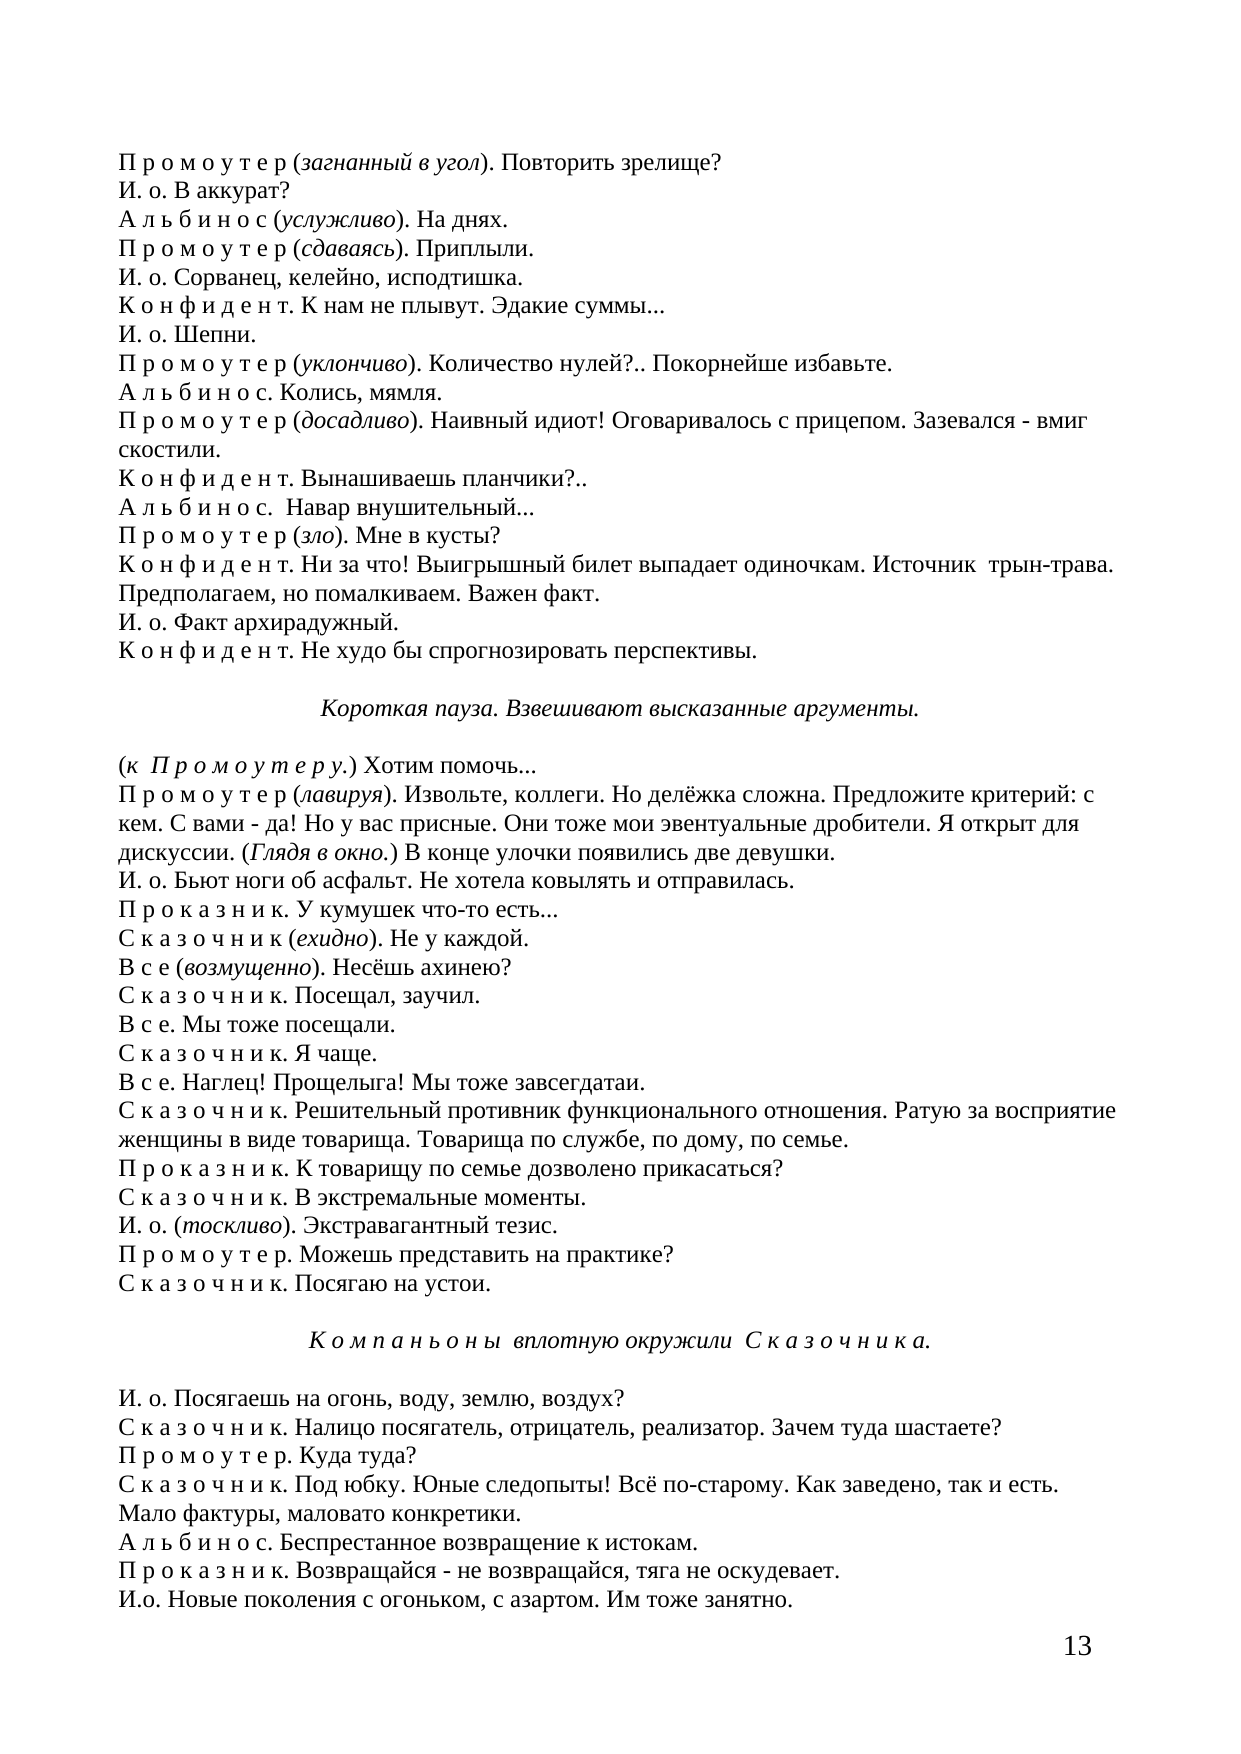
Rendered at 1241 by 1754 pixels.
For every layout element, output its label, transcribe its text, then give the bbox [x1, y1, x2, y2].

text П р о м о у т е р (уклончиво). Количество нулей?.. Покорнейше избавьте. [118, 348, 1122, 377]
text С к а з о ч н и к. В экстремальные моменты. [118, 1182, 1122, 1211]
text К о м п а н ь о н ы вплотную окружили С к а з о ч н и к а. [118, 1326, 1122, 1354]
text В с е. Мы тоже посещали. [118, 1009, 1122, 1038]
text Короткая пауза. Взвешивают высказанные аргументы. [118, 693, 1122, 722]
text К о н ф и д е н т. Ни за что! Выигрышный билет выпадает одиночкам. Источник трын-трава. Предполагаем, но помалкиваем. Важен факт. [118, 549, 1122, 607]
text В с е. Наглец! Прощелыга! Мы тоже завсегдатаи. [118, 1067, 1122, 1096]
text С к а з о ч н и к. Налицо посягатель, отрицатель, реализатор. Зачем туда шастаете? [118, 1412, 1122, 1441]
text К о н ф и д е н т. Не худо бы спрогнозировать перспективы. [118, 636, 1122, 664]
text П р о к а з н и к. У кумушек что-то есть... [118, 894, 1122, 923]
text А л ь б и н о с. Навар внушительный... [118, 492, 1122, 521]
text А л ь б и н о с. Колись, мямля. [118, 377, 1122, 406]
text К о н ф и д е н т. Вынашиваешь планчики?.. [118, 463, 1122, 492]
text А л ь б и н о с (услужливо). На днях. [118, 204, 1122, 233]
text С к а з о ч н и к. Посещал, заучил. [118, 981, 1122, 1009]
text (к П р о м о у т е р у.) Хотим помочь... [118, 751, 1122, 779]
text П р о к а з н и к. К товарищу по семье дозволено прикасаться? [118, 1153, 1122, 1182]
text П р о м о у т е р (сдаваясь). Приплыли. [118, 233, 1122, 262]
text И. о. В аккурат? [118, 176, 1122, 204]
text И. о. Сорванец, келейно, исподтишка. [118, 262, 1122, 291]
text И. о. (тоскливо). Экстравагантный тезис. [118, 1211, 1122, 1239]
text П р о м о у т е р (загнанный в угол). Повторить зрелище? [118, 147, 1122, 176]
text П р о м о у т е р. Можешь представить на практике? [118, 1239, 1122, 1268]
text П р о к а з н и к. Возвращайся - не возвращайся, тяга не оскудевает. [118, 1556, 1122, 1584]
text С к а з о ч н и к. Под юбку. Юные следопыты! Всё по-старому. Как заведено, так и есть. Мало фактуры, маловато конкретики. [118, 1469, 1122, 1527]
text И.о. Новые поколения с огоньком, с азартом. Им тоже занятно. [118, 1584, 1122, 1613]
text П р о м о у т е р (досадливо). Наивный идиот! Оговаривалось с прицепом. Зазевался - вмиг скостили. [118, 406, 1122, 463]
text П р о м о у т е р (зло). Мне в кусты? [118, 521, 1122, 549]
text П р о м о у т е р (лавируя). Извольте, коллеги. Но делёжка сложна. Предложите критерий: с кем. С вами - да! Но у вас присные. Они тоже мои эвентуальные дробители. Я открыт для дискуссии. (Глядя в окно.) В конце улочки появились две девушки. [118, 779, 1122, 866]
text И. о. Факт архирадужный. [118, 607, 1122, 636]
text С к а з о ч н и к. Посягаю на устои. [118, 1268, 1122, 1297]
text И. о. Посягаешь на огонь, воду, землю, воздух? [118, 1383, 1122, 1412]
text И. о. Шепни. [118, 319, 1122, 348]
text К о н ф и д е н т. К нам не плывут. Эдакие суммы... [118, 291, 1122, 319]
text С к а з о ч н и к. Решительный противник функционального отношения. Ратую за восприятие женщины в виде товарища. Товарища по службе, по дому, по семье. [118, 1096, 1122, 1153]
text А л ь б и н о с. Беспрестанное возвращение к истокам. [118, 1527, 1122, 1556]
text В с е (возмущенно). Несёшь ахинею? [118, 952, 1122, 981]
text С к а з о ч н и к. Я чаще. [118, 1038, 1122, 1067]
text П р о м о у т е р. Куда туда? [118, 1441, 1122, 1469]
text С к а з о ч н и к (ехидно). Не у каждой. [118, 923, 1122, 952]
text И. о. Бьют ноги об асфальт. Не хотела ковылять и отправилась. [118, 866, 1122, 894]
